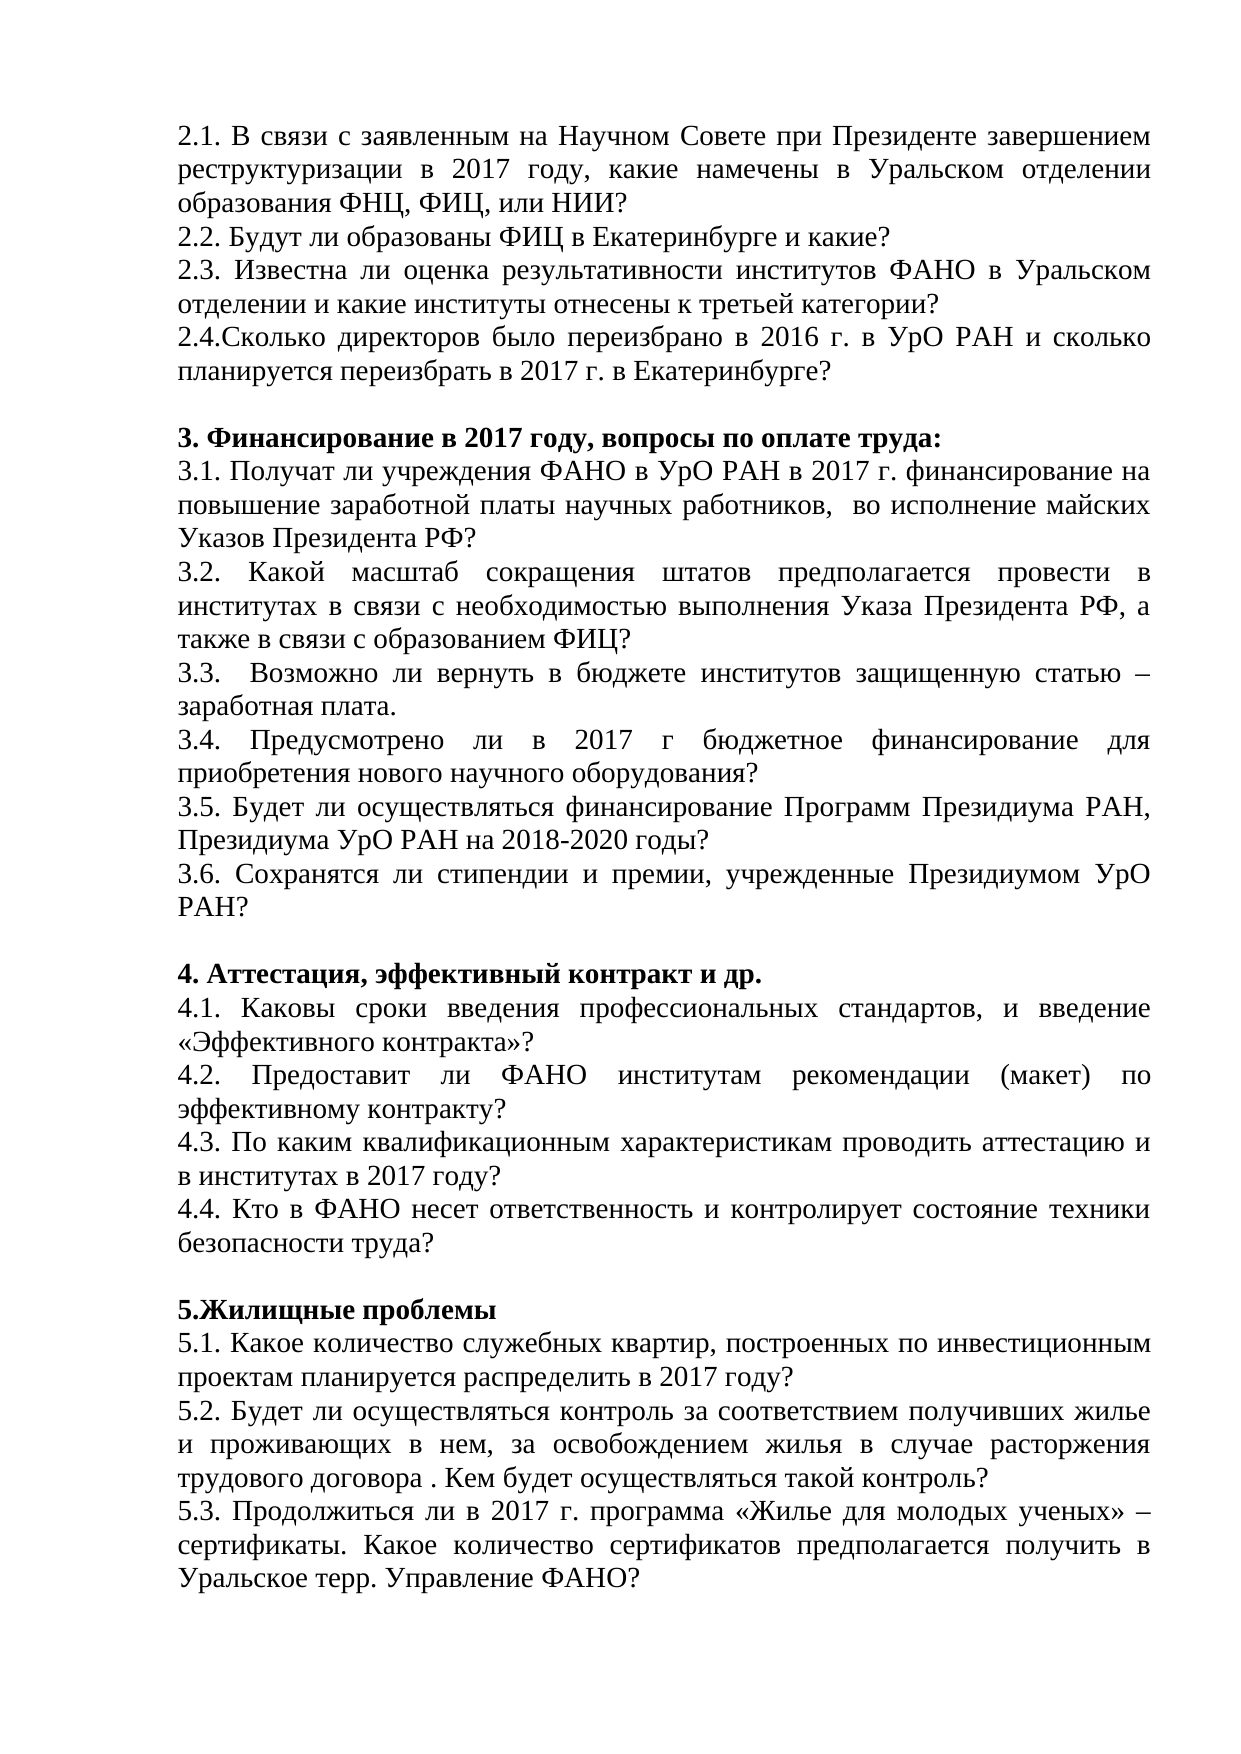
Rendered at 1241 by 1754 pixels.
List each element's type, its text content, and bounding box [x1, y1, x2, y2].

list 3. Финансирование в 2017 году, вопросы по оплате труда: [177, 420, 1152, 453]
list 5.Жилищные проблемы [177, 1292, 1152, 1326]
text 4. Аттестация, эффективный контракт и др. [177, 957, 1152, 990]
list 4.4. Кто в ФАНО несет ответственность и контролирует состояние техники безопасности труда? [177, 1191, 1152, 1258]
list 2.4.Сколько директоров было переизбрано в 2016 г. в УрО РАН и сколько планируется переизбрать в 2017 г. в Екатеринбурге? [177, 319, 1152, 386]
list 2.2. Будут ли образованы ФИЦ в Екатеринбурге и какие? [177, 219, 1152, 252]
text 3.1. Получат ли учреждения ФАНО в УрО РАН в 2017 г. финансирование на повышение заработной платы научных работников, во исполнение майских Указов Президента РФ? [177, 453, 1152, 554]
list 3.3. Возможно ли вернуть в бюджете институтов защищенную статью – заработная плата. [177, 655, 1152, 722]
list 3.2. Какой масштаб сокращения штатов предполагается провести в институтах в связи с необходимостью выполнения Указа Президента РФ, а также в связи с образованием ФИЦ? [177, 554, 1152, 655]
list 3.4. Предусмотрено ли в 2017 г бюджетное финансирование для приобретения нового научного оборудования? [177, 722, 1152, 789]
list 4.3. По каким квалификационным характеристикам проводить аттестацию и в институтах в 2017 году? [177, 1124, 1152, 1191]
list 3.5. Будет ли осуществляться финансирование Программ Президиума РАН, Президиума УрО РАН на 2018-2020 годы? [177, 789, 1152, 856]
list 5.2. Будет ли осуществляться контроль за соответствием получивших жилье и проживающих в нем, за освобождением жилья в случае расторжения трудового договора . Кем будет осуществляться такой контроль? [177, 1393, 1152, 1493]
list 4.2. Предоставит ли ФАНО институтам рекомендации (макет) по эффективному контракту? [177, 1057, 1152, 1124]
list 5.1. Какое количество служебных квартир, построенных по инвестиционным проектам планируется распределить в 2017 году? [177, 1326, 1152, 1393]
list 5.3. Продолжиться ли в 2017 г. программа «Жилье для молодых ученых» – сертификаты. Какое количество сертификатов предполагается получить в Уральское терр. Управление ФАНО? [177, 1493, 1152, 1594]
list 4.1. Каковы сроки введения профессиональных стандартов, и введение «Эффективного контракта»? [177, 990, 1152, 1057]
list 3.6. Сохранятся ли стипендии и премии, учрежденные Президиумом УрО РАН? [177, 856, 1152, 923]
list 2.1. В связи с заявленным на Научном Совете при Президенте завершением реструктуризации в 2017 году, какие намечены в Уральском отделении образования ФНЦ, ФИЦ, или НИИ? [177, 118, 1152, 219]
list 2.3. Известна ли оценка результативности институтов ФАНО в Уральском отделении и какие институты отнесены к третьей категории? [177, 252, 1152, 319]
